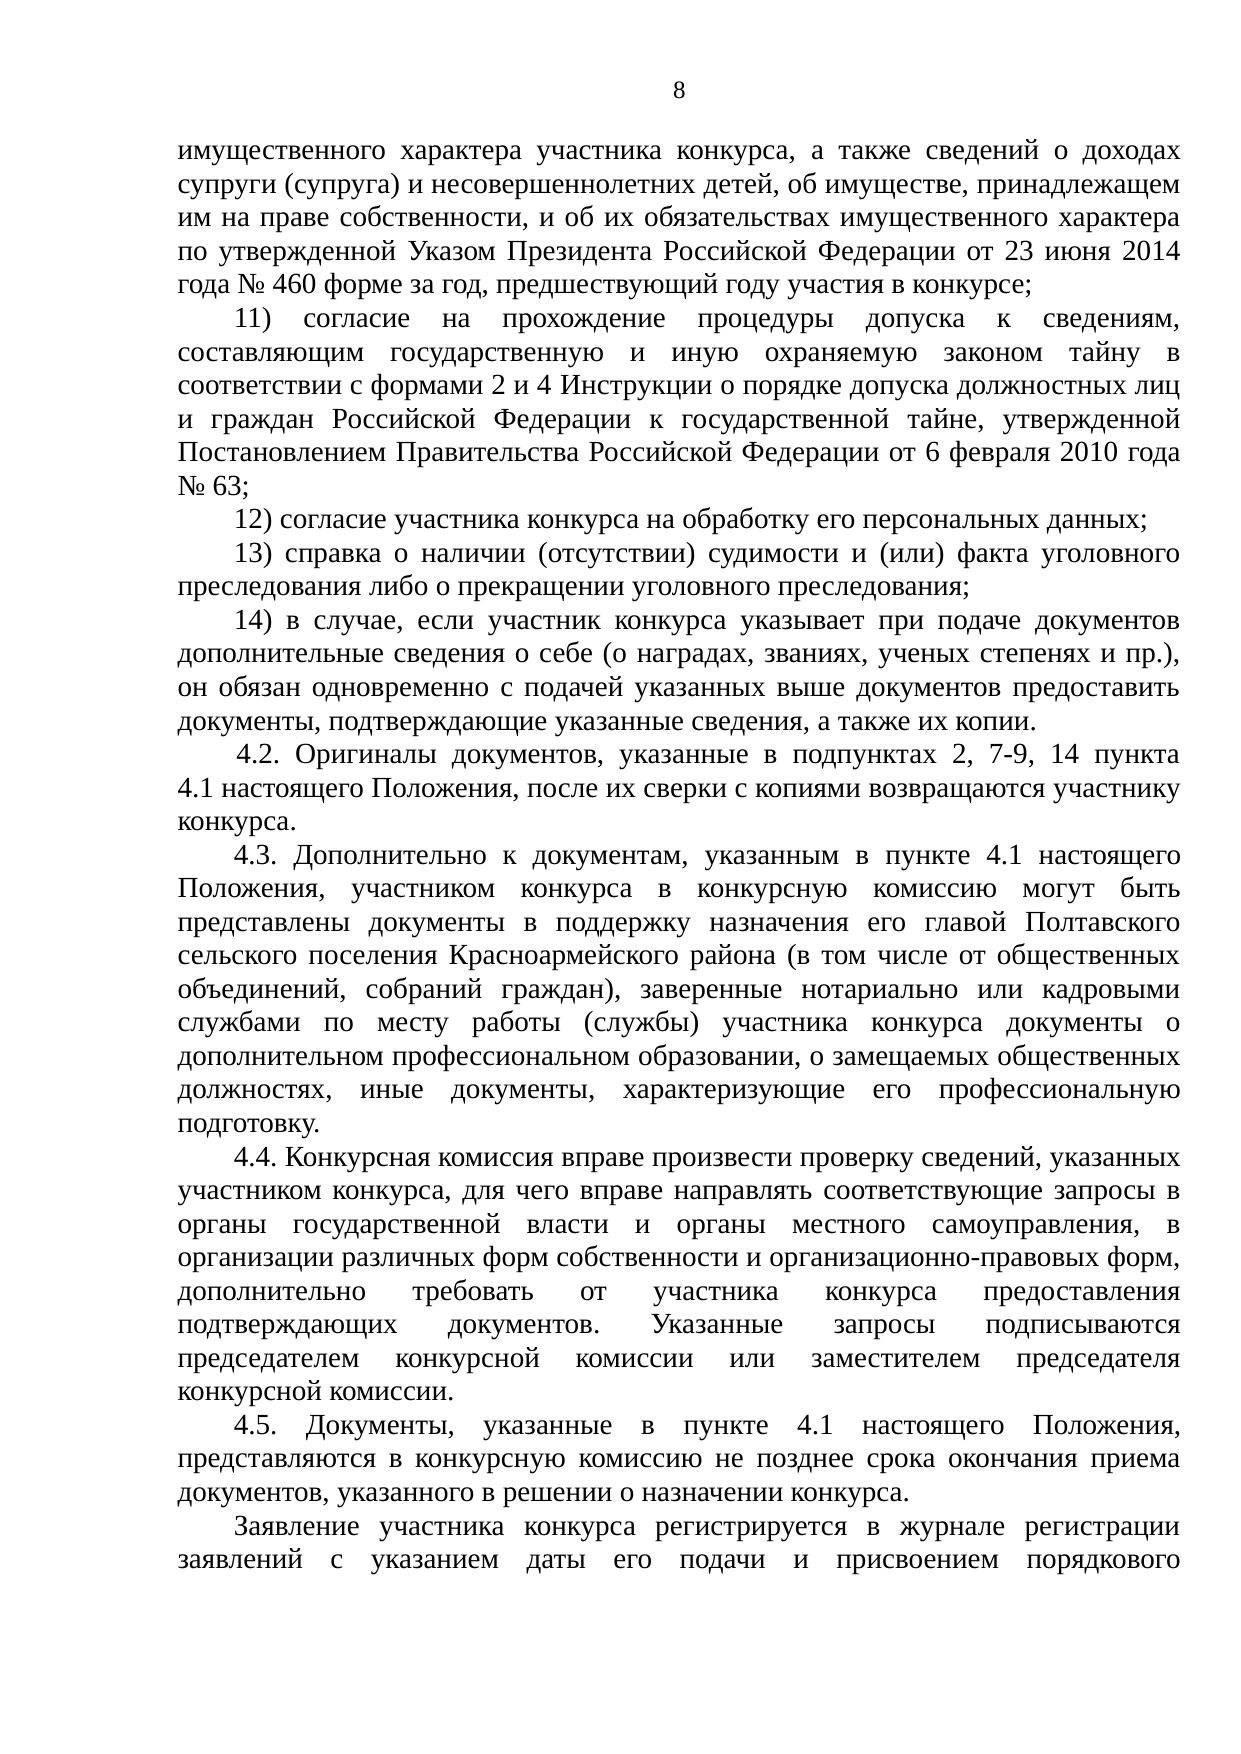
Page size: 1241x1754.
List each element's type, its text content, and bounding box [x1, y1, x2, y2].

text 12) согласие участника конкурса на обработку его персональных данных; [177, 501, 1181, 535]
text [177, 132, 1181, 300]
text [177, 1508, 1181, 1575]
text 11) согласие на прохождение процедуры допуска к сведениям, составляющим государственную и иную охраняемую законом тайну в соответствии с формами 2 и 4 Инструкции о порядке допуска должностных лиц и граждан Российской Федерации к государственной тайне, утвержденной Постановлением Правительства Российской Федерации от 6 февраля 2010 года № 63; [177, 300, 1181, 501]
text 4.2. Оригиналы документов, указанные в подпунктах 2, 7-9, 14 пункта 4.1 настоящего Положения, после их сверки с копиями возвращаются участнику конкурса. [177, 736, 1181, 837]
text 4.5. Документы, указанные в пункте 4.1 настоящего Положения, представляются в конкурсную комиссию не позднее срока окончания приема документов, указанного в решении о назначении конкурса. [177, 1407, 1181, 1508]
text 4.3. Дополнительно к документам, указанным в пункте 4.1 настоящего Положения, участником конкурса в конкурсную комиссию могут быть представлены документы в поддержку назначения его главой Полтавского сельского поселения Красноармейского района (в том числе от общественных объединений, собраний граждан), заверенные нотариально или кадровыми службами по месту работы (службы) участника конкурса документы о дополнительном профессиональном образовании, о замещаемых общественных должностях, иные документы, характеризующие его профессиональную подготовку. [177, 837, 1181, 1139]
text 4.4. Конкурсная комиссия вправе произвести проверку сведений, указанных участником конкурса, для чего вправе направлять соответствующие запросы в органы государственной власти и органы местного самоуправления, в организации различных форм собственности и организационно-правовых форм, дополнительно требовать от участника конкурса предоставления подтверждающих документов. Указанные запросы подписываются председателем конкурсной комиссии или заместителем председателя конкурсной комиссии. [177, 1139, 1181, 1407]
text 13) справка о наличии (отсутствии) судимости и (или) факта уголовного преследования либо о прекращении уголовного преследования; [177, 535, 1181, 602]
text 14) в случае, если участник конкурса указывает при подаче документов дополнительные сведения о себе (о наградах, званиях, ученых степенях и пр.), он обязан одновременно с подачей указанных выше документов предоставить документы, подтверждающие указанные сведения, а также их копии. [177, 602, 1181, 736]
